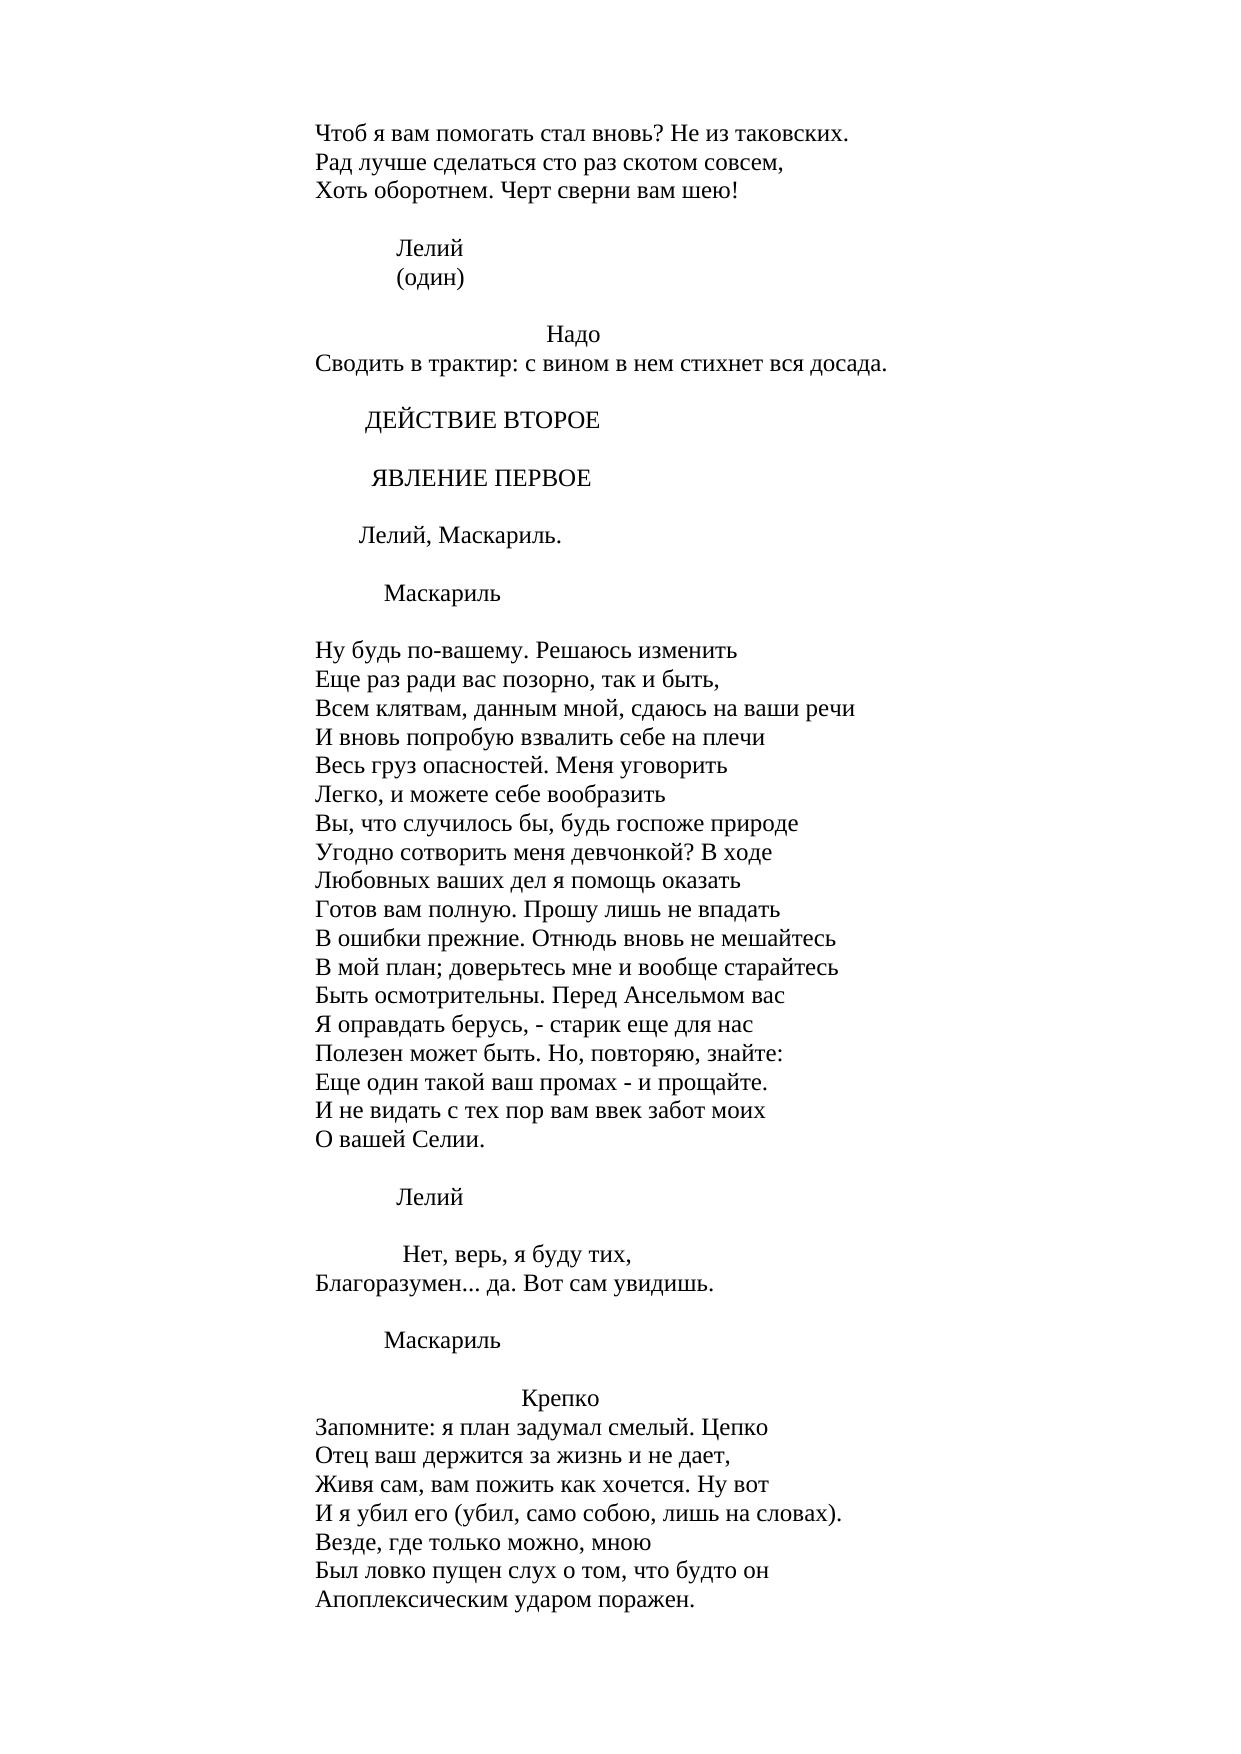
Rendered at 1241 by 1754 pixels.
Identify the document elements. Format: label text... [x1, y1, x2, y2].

text Еще один такой ваш промах - и прощайте. [177, 1067, 1152, 1096]
text В ошибки прежние. Отнюдь вновь не мешайтесь [177, 923, 1152, 952]
text И я убил его (убил, само собою, лишь на словах). [177, 1498, 1152, 1527]
text Благоразумен... да. Вот сам увидишь. [177, 1268, 1152, 1297]
text Рад лучше сделаться сто раз скотом совсем, [177, 147, 1152, 176]
text Любовных ваших дел я помощь оказать [177, 866, 1152, 894]
text Чтоб я вам помогать стал вновь? Не из таковских. [177, 118, 1152, 147]
text Лелий, Маскариль. [177, 521, 1152, 549]
text Запомните: я план задумал смелый. Цепко [177, 1412, 1152, 1441]
text Еще раз ради вас позорно, так и быть, [177, 664, 1152, 693]
text Надо [177, 319, 1152, 348]
text Отец ваш держится за жизнь и не дает, [177, 1441, 1152, 1469]
text Лелий [177, 233, 1152, 262]
text И вновь попробую взвалить себе на плечи [177, 722, 1152, 751]
text Хоть оборотнем. Черт сверни вам шею! [177, 176, 1152, 204]
text Везде, где только можно, мною [177, 1527, 1152, 1556]
text О вашей Селии. [177, 1124, 1152, 1153]
text Живя сам, вам пожить как хочется. Ну вот [177, 1469, 1152, 1498]
text Был ловко пущен слух о том, что будто он [177, 1556, 1152, 1584]
text Всем клятвам, данным мной, сдаюсь на ваши речи [177, 693, 1152, 722]
text Нет, верь, я буду тих, [177, 1239, 1152, 1268]
text ЯВЛЕНИЕ ПЕРВОЕ [177, 463, 1152, 492]
text Сводить в трактир: с вином в нем стихнет вся досада. [177, 348, 1152, 377]
text И не видать с тех пор вам ввек забот моих [177, 1096, 1152, 1124]
text Маскариль [177, 1326, 1152, 1354]
text Легко, и можете себе вообразить [177, 779, 1152, 808]
text Апоплексическим ударом поражен. [177, 1584, 1152, 1613]
text Быть осмотрительны. Перед Ансельмом вас [177, 981, 1152, 1009]
text Лелий [177, 1182, 1152, 1211]
text (один) [177, 262, 1152, 291]
text Угодно сотворить меня девчонкой? В ходе [177, 837, 1152, 866]
text В мой план; доверьтесь мне и вообще старайтесь [177, 952, 1152, 981]
text Я оправдать берусь, - старик еще для нас [177, 1009, 1152, 1038]
text Полезен может быть. Но, повторяю, знайте: [177, 1038, 1152, 1067]
text Весь груз опасностей. Меня уговорить [177, 751, 1152, 779]
text Маскариль [177, 578, 1152, 607]
text Ну будь по-вашему. Решаюсь изменить [177, 636, 1152, 664]
text Крепко [177, 1383, 1152, 1412]
text ДЕЙСТВИЕ ВТОРОЕ [177, 406, 1152, 434]
text Вы, что случилось бы, будь госпоже природе [177, 808, 1152, 837]
text Готов вам полную. Прошу лишь не впадать [177, 894, 1152, 923]
